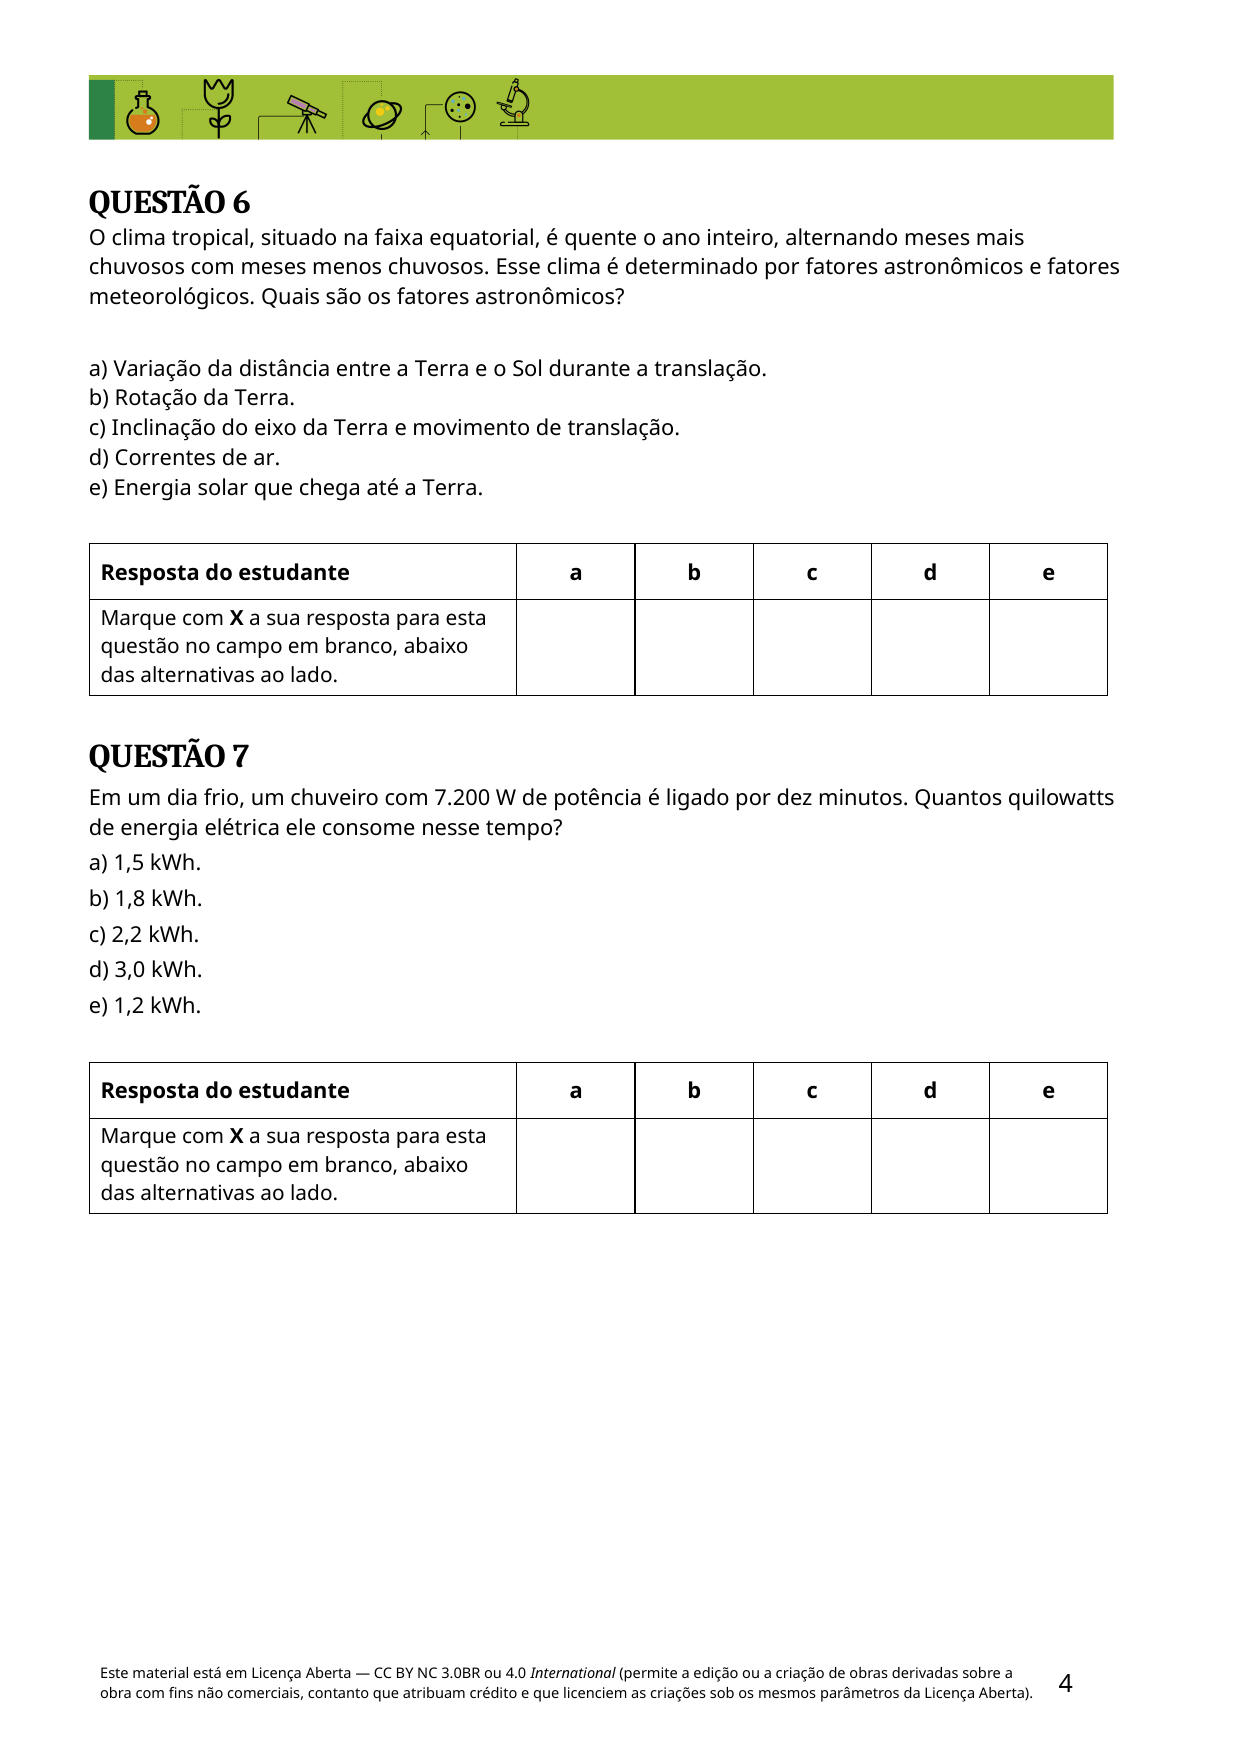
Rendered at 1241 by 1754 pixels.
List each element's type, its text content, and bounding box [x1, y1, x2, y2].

table_header b [636, 544, 753, 599]
table_header c [754, 1063, 871, 1117]
table_cell Marque com X a sua resposta para esta questão no campo em branco, abaixo das alternativas ao lado. [90, 600, 516, 695]
text b) Rotação da Terra. [89, 382, 1122, 412]
table_cell [517, 600, 634, 695]
table_header d [872, 1063, 989, 1117]
text a) Variação da distância entre a Terra e o Sol durante a translação. [89, 352, 1122, 382]
text e) Energia solar que chega até a Terra. [89, 472, 1122, 501]
text c) 2,2 kWh. [89, 919, 1122, 948]
table_header d [872, 544, 989, 599]
table_cell [872, 600, 989, 695]
table_header Resposta do estudante [90, 1063, 516, 1117]
table_header e [990, 1063, 1107, 1117]
text b) 1,8 kWh. [89, 883, 1122, 913]
table_header a [517, 544, 634, 599]
table_cell [872, 1119, 989, 1213]
text a) 1,5 kWh. [89, 847, 1122, 877]
table_cell Marque com X a sua resposta para esta questão no campo em branco, abaixo das alternativas ao lado. [90, 1119, 516, 1213]
text QUESTÃO 7 [89, 737, 1122, 776]
text d) 3,0 kWh. [89, 954, 1122, 984]
table_cell [517, 1119, 634, 1213]
table_header c [754, 544, 871, 599]
table_cell [754, 600, 871, 695]
table_header e [990, 544, 1107, 599]
text Em um dia frio, um chuveiro com 7.200 W de potência é ligado por dez minutos. Quantos quilowatts de energia elétrica ele consome nesse tempo? [89, 782, 1122, 841]
table_cell [636, 1119, 753, 1213]
text c) Inclinação do eixo da Terra e movimento de translação. [89, 412, 1122, 442]
table_header a [517, 1063, 634, 1117]
table_cell [990, 600, 1107, 695]
text O clima tropical, situado na faixa equatorial, é quente o ano inteiro, alternando meses mais chuvosos com meses menos chuvosos. Esse clima é determinado por fatores astronômicos e fatores meteorológicos. Quais são os fatores astronômicos? [89, 221, 1122, 311]
text d) Correntes de ar. [89, 442, 1122, 472]
table_header Resposta do estudante [90, 544, 516, 599]
picture [88, 75, 1114, 152]
table_header b [636, 1063, 753, 1117]
text QUESTÃO 6 [89, 183, 1122, 221]
table_cell [754, 1119, 871, 1213]
table_cell [990, 1119, 1107, 1213]
table_cell [636, 600, 753, 695]
text e) 1,2 kWh. [89, 990, 1122, 1020]
